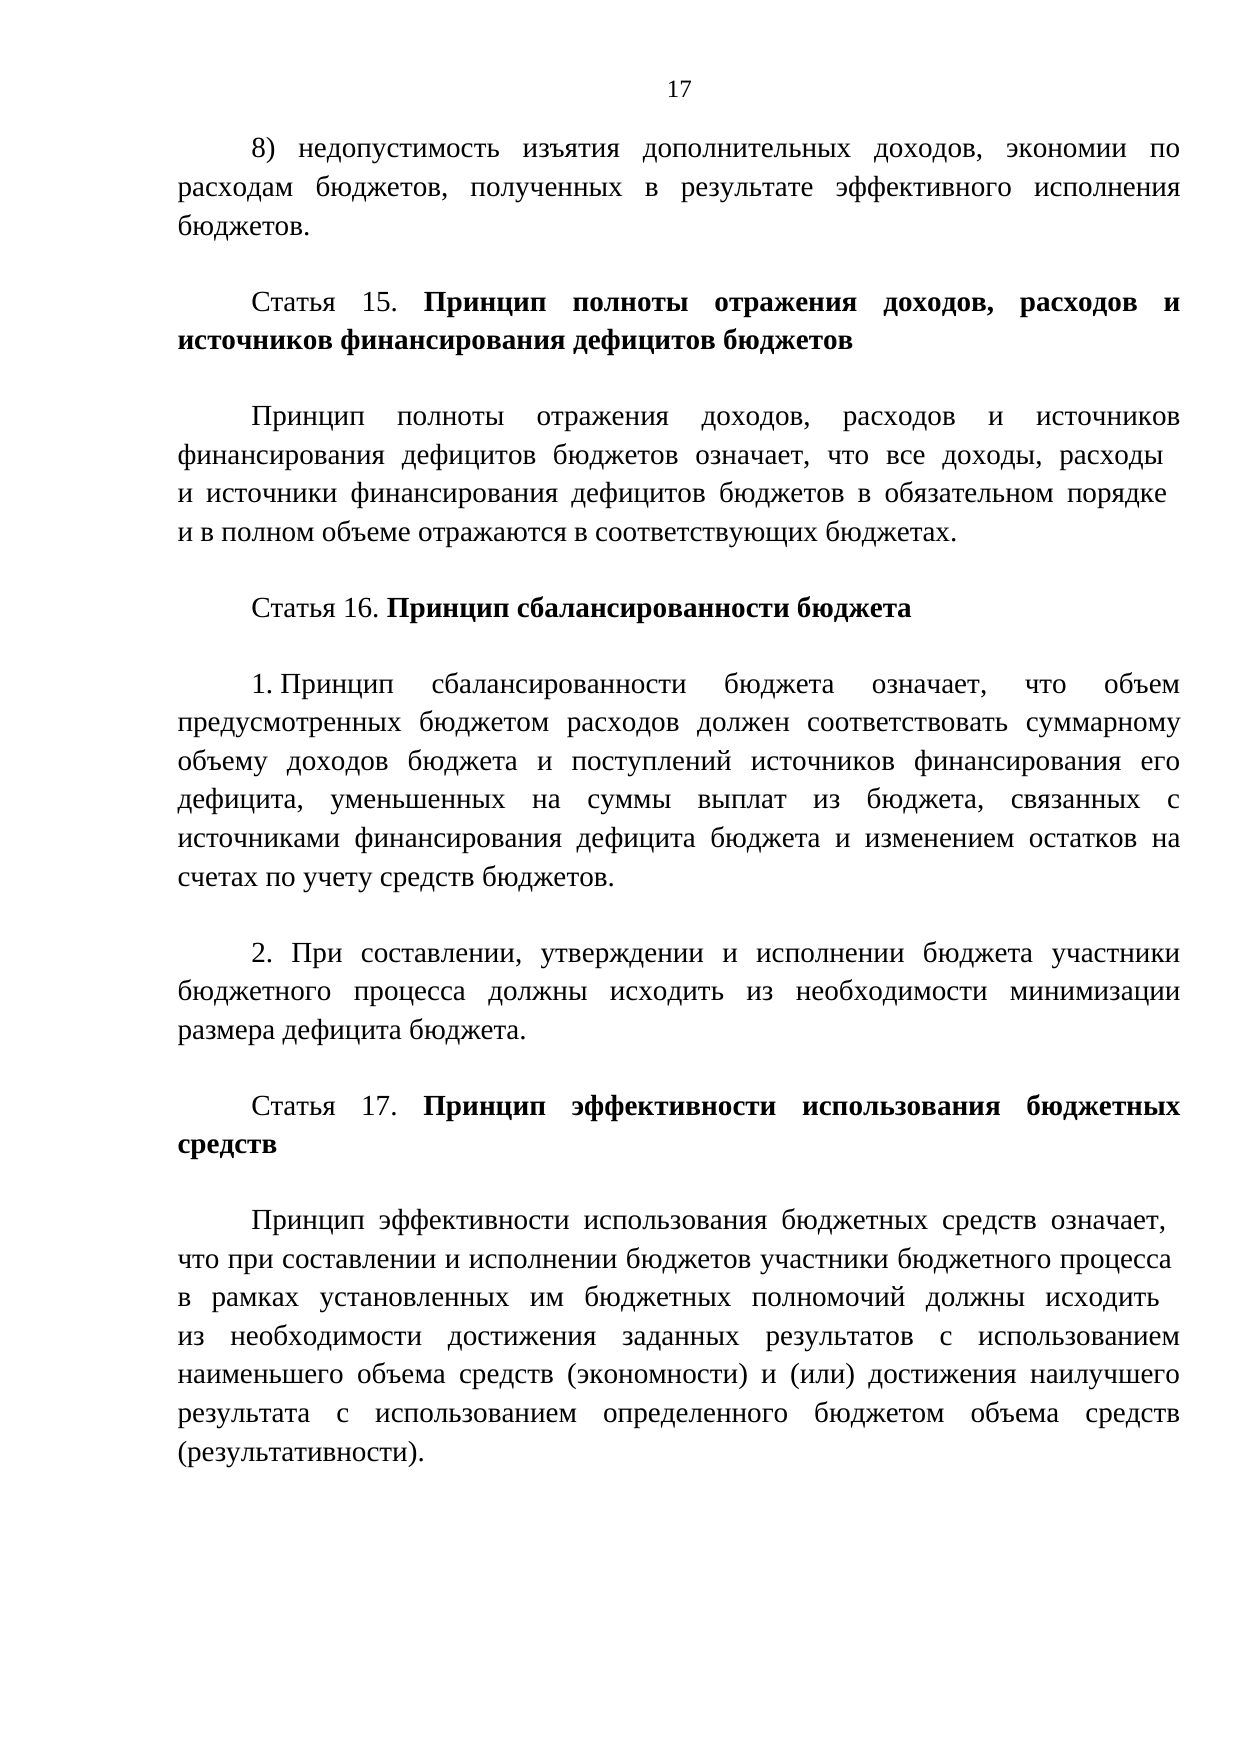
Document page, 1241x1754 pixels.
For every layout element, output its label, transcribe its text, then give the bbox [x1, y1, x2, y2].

text Принцип эффективности использования бюджетных средств означает, что при составлении и исполнении бюджетов участники бюджетного процесса в рамках установленных им бюджетных полномочий должны исходить из необходимости достижения заданных результатов с использованием наименьшего объема средств (экономности) и (или) достижения наилучшего результата с использованием определенного бюджетом объема средств (результативности). [177, 1202, 1181, 1467]
text Статья 16. Принцип сбалансированности бюджета [177, 590, 1181, 623]
text 2. При составлении, утверждении и исполнении бюджета участники бюджетного процесса должны исходить из необходимости минимизации размера дефицита бюджета. [177, 935, 1181, 1045]
text 8) недопустимость изъятия дополнительных доходов, экономии по расходам бюджетов, полученных в результате эффективного исполнения бюджетов. [177, 131, 1181, 241]
text Статья 17. Принцип эффективности использования бюджетных средств [177, 1088, 1181, 1160]
text 1. Принцип сбалансированности бюджета означает, что объем предусмотренных бюджетом расходов должен соответствовать суммарному объему доходов бюджета и поступлений источников финансирования его дефицита, уменьшенных на суммы выплат из бюджета, связанных с источниками финансирования дефицита бюджета и изменением остатков на счетах по учету средств бюджетов. [177, 666, 1181, 892]
text Статья 15. Принцип полноты отражения доходов, расходов и источников финансирования дефицитов бюджетов [177, 284, 1181, 356]
text Принцип полноты отражения доходов, расходов и источников финансирования дефицитов бюджетов означает, что все доходы, расходы и источники финансирования дефицитов бюджетов в обязательном порядке и в полном объеме отражаются в соответствующих бюджетах. [177, 398, 1181, 547]
